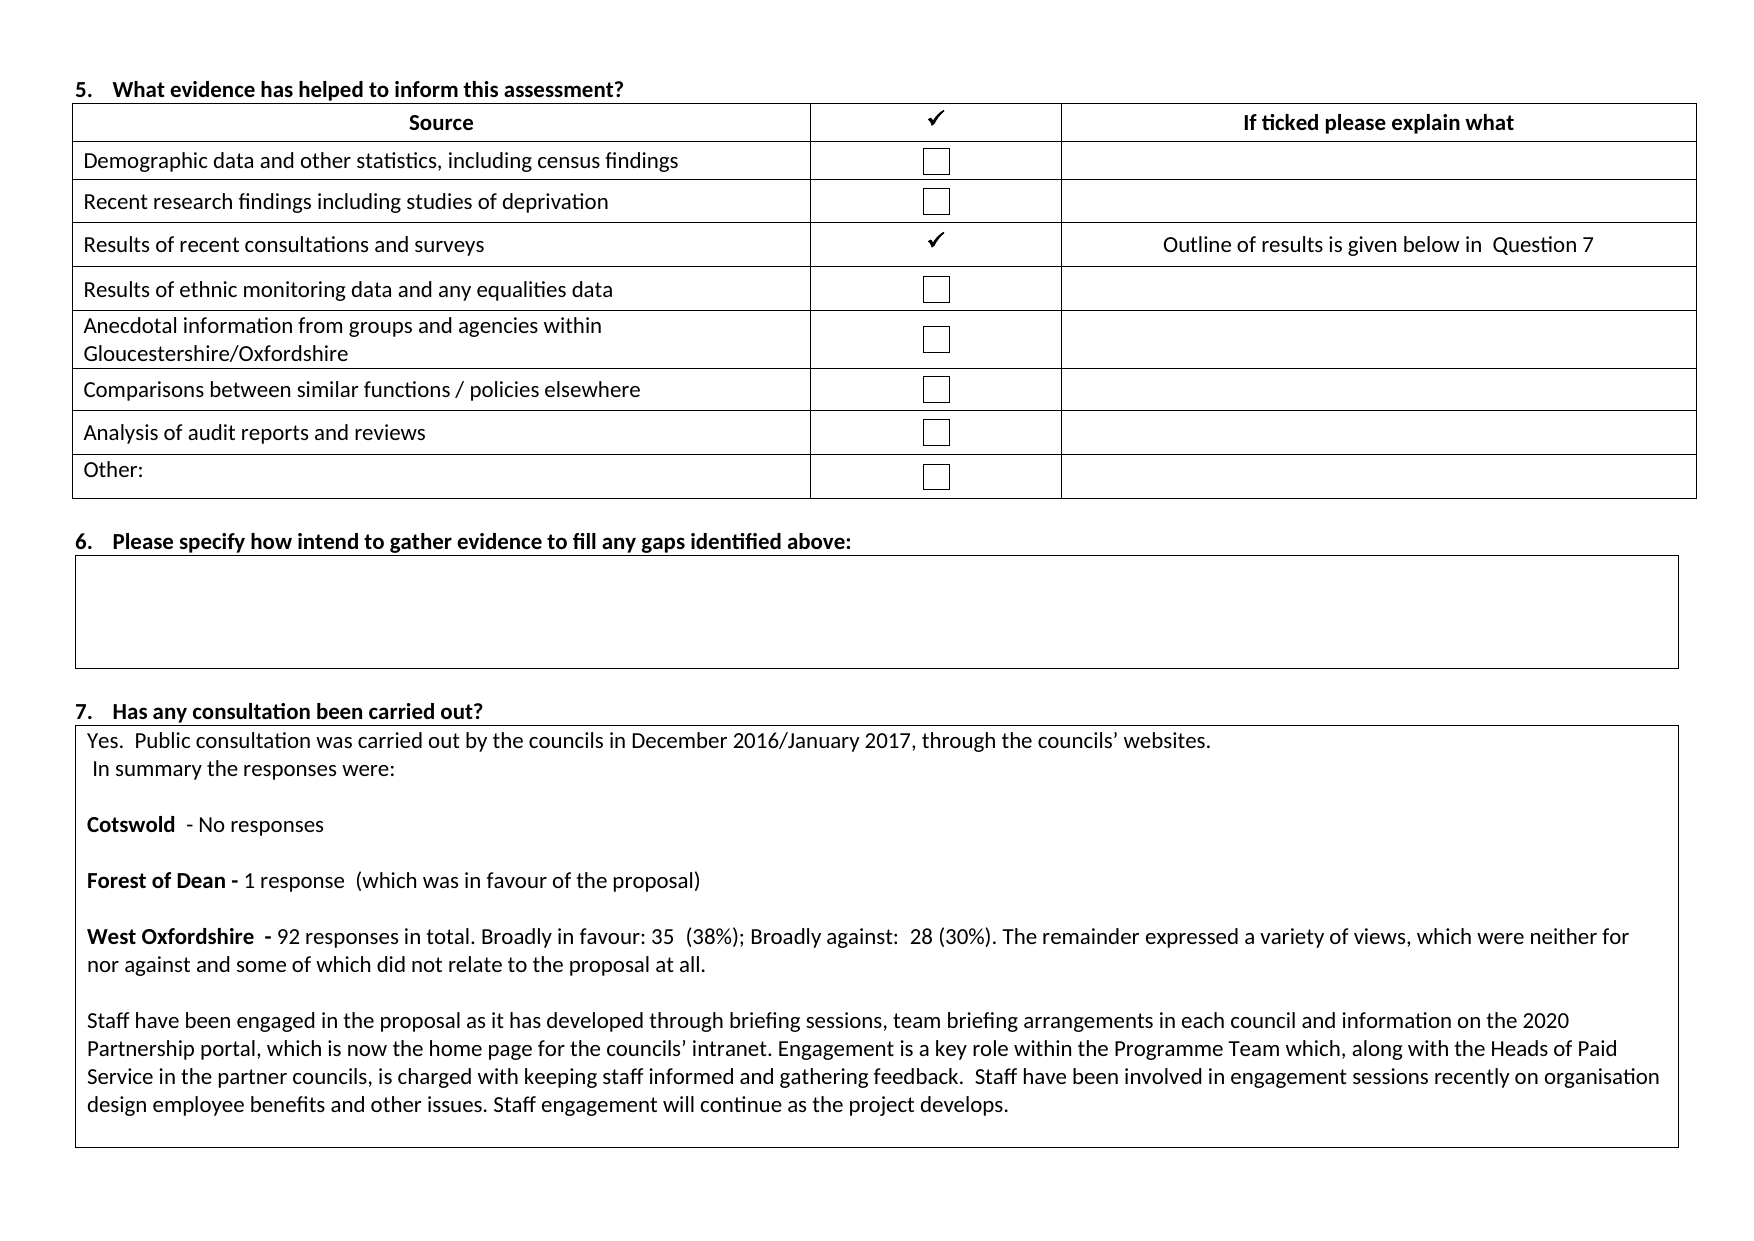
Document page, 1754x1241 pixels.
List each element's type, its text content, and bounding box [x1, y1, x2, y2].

table_cell [1062, 267, 1696, 310]
table_header If ticked please explain what [1062, 104, 1696, 141]
table_cell [811, 311, 1061, 367]
table_cell Outline of results is given below in Question 7 [1062, 223, 1696, 266]
subtitle Has any consultation been carried out? [75, 697, 1679, 725]
table_cell Other: [73, 455, 810, 498]
subtitle Please specify how intend to gather evidence to fill any gaps identified above: [75, 527, 1679, 555]
table_header Source [73, 104, 810, 141]
table_cell [1062, 180, 1696, 222]
table_cell [811, 142, 1061, 179]
table_cell Demographic data and other statistics, including census findings [73, 142, 810, 179]
table_cell Results of recent consultations and surveys [73, 223, 810, 266]
table_cell [1062, 142, 1696, 179]
table_header Yes. Public consultation was carried out by the councils in December 2016/January 2017, through the councils’ websites. In summary the responses were: Cotswold - No responses Forest of Dean - 1 response (which was in favour of the proposal) West Oxfordshire - 92 responses in total. Broadly in favour: 35 (38%); Broadly against: 28 (30%). The remainder expressed a variety of views, which were neither for nor against and some of which did not relate to the proposal at all. Staff have been engaged in the proposal as it has developed through briefing sessions, team briefing arrangements in each council and information on the 2020 Partnership portal, which is now the home page for the councils’ intranet. Engagement is a key role within the Programme Team which, along with the Heads of Paid Service in the partner councils, is charged with keeping staff informed and gathering feedback. Staff have been involved in engagement sessions recently on organisation design employee benefits and other issues. Staff engagement will continue as the project develops. [76, 726, 1678, 1147]
table_cell [811, 180, 1061, 222]
table_cell [811, 411, 1061, 454]
table_cell [811, 369, 1061, 410]
table_cell [811, 455, 1061, 498]
table_cell [811, 223, 1061, 266]
table_cell Anecdotal information from groups and agencies within Gloucestershire/Oxfordshire [73, 311, 810, 367]
table_cell [1062, 369, 1696, 410]
table_cell Comparisons between similar functions / policies elsewhere [73, 369, 810, 410]
table_cell [1062, 411, 1696, 454]
subtitle What evidence has helped to inform this assessment? [75, 75, 1679, 103]
table_header [76, 556, 1678, 668]
table_cell Results of ethnic monitoring data and any equalities data [73, 267, 810, 310]
table_cell [1062, 311, 1696, 367]
table_cell Analysis of audit reports and reviews [73, 411, 810, 454]
table_cell Recent research findings including studies of deprivation [73, 180, 810, 222]
table_header [811, 104, 1061, 141]
table_cell [811, 267, 1061, 310]
table_cell [1062, 455, 1696, 498]
